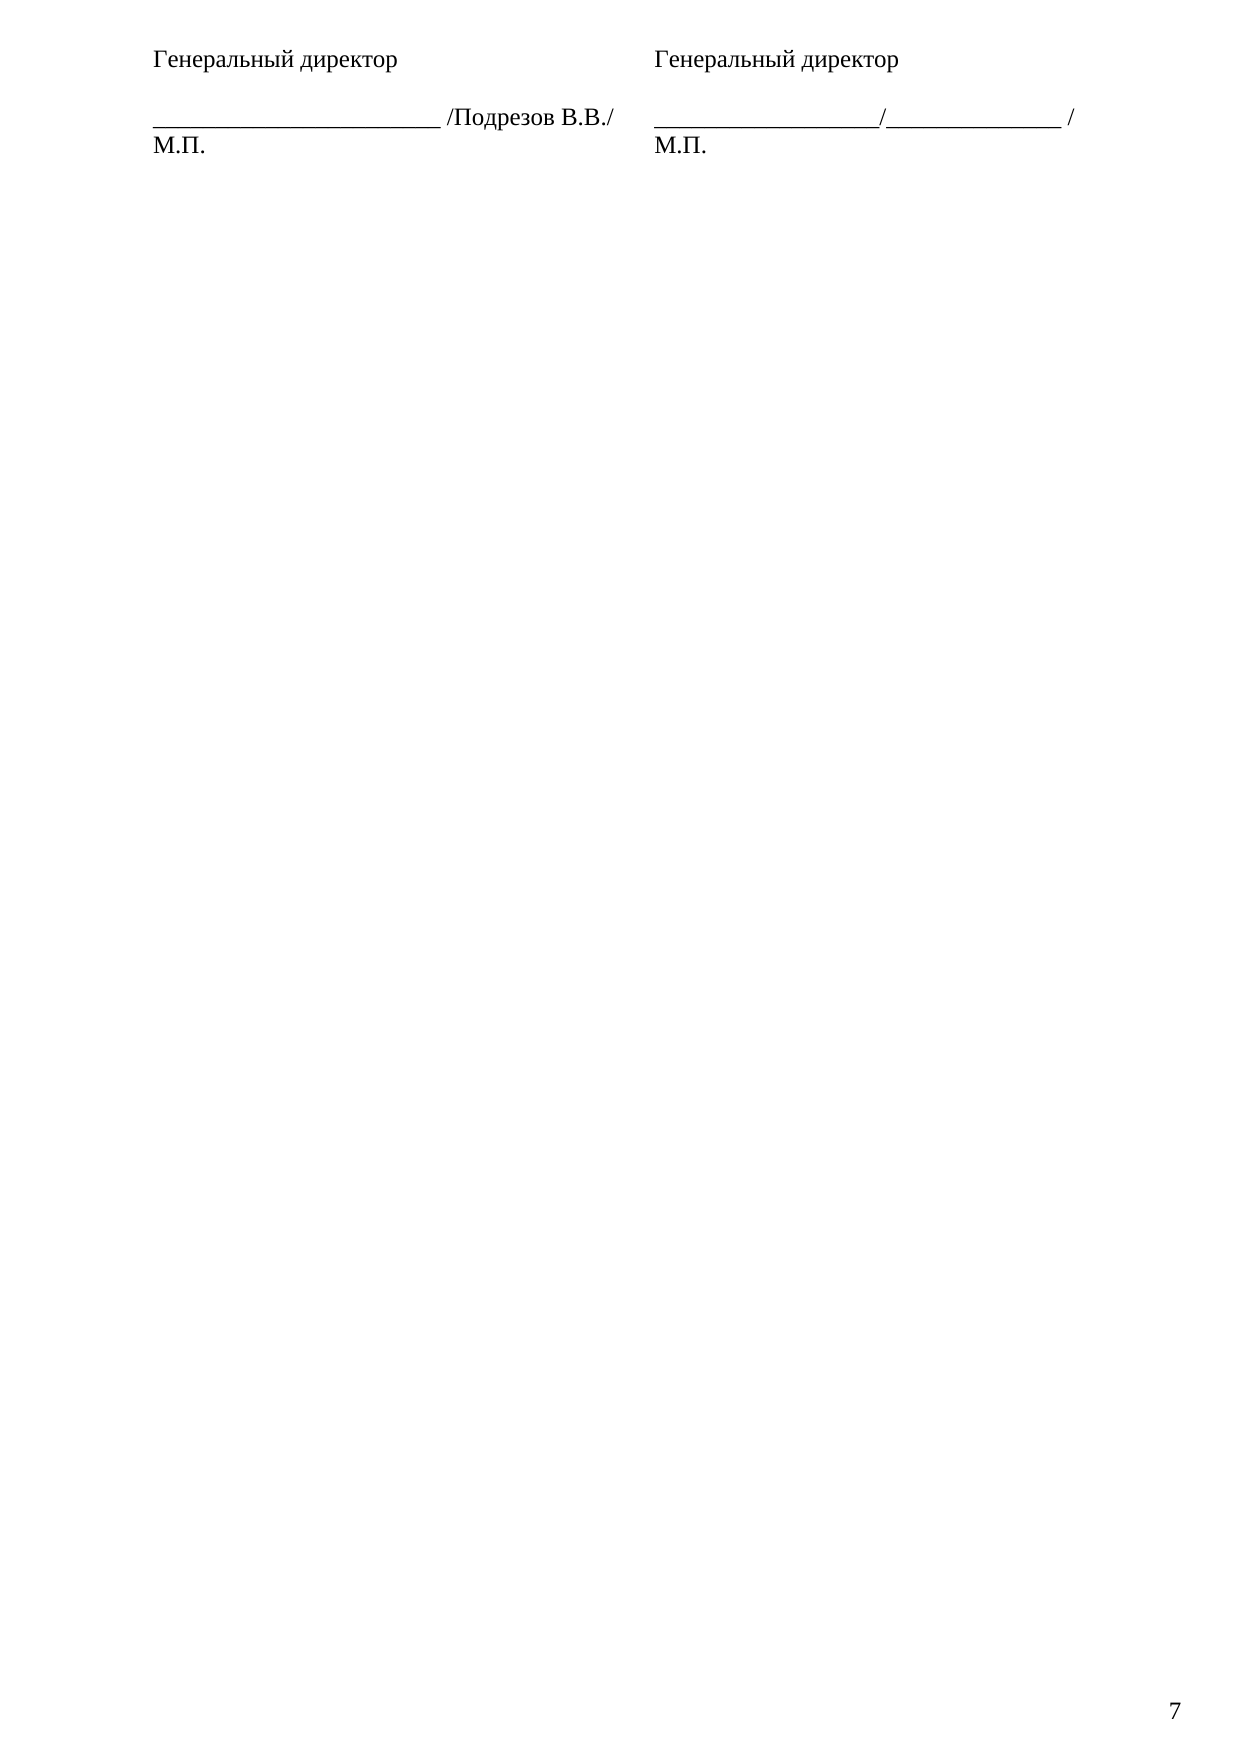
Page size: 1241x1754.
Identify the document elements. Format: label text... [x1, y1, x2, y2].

table_cell Генеральный директор __________________/______________ / М.П. [632, 44, 1133, 159]
table_cell Генеральный директор _______________________ /Подрезов В.В./ М.П. [131, 44, 632, 159]
